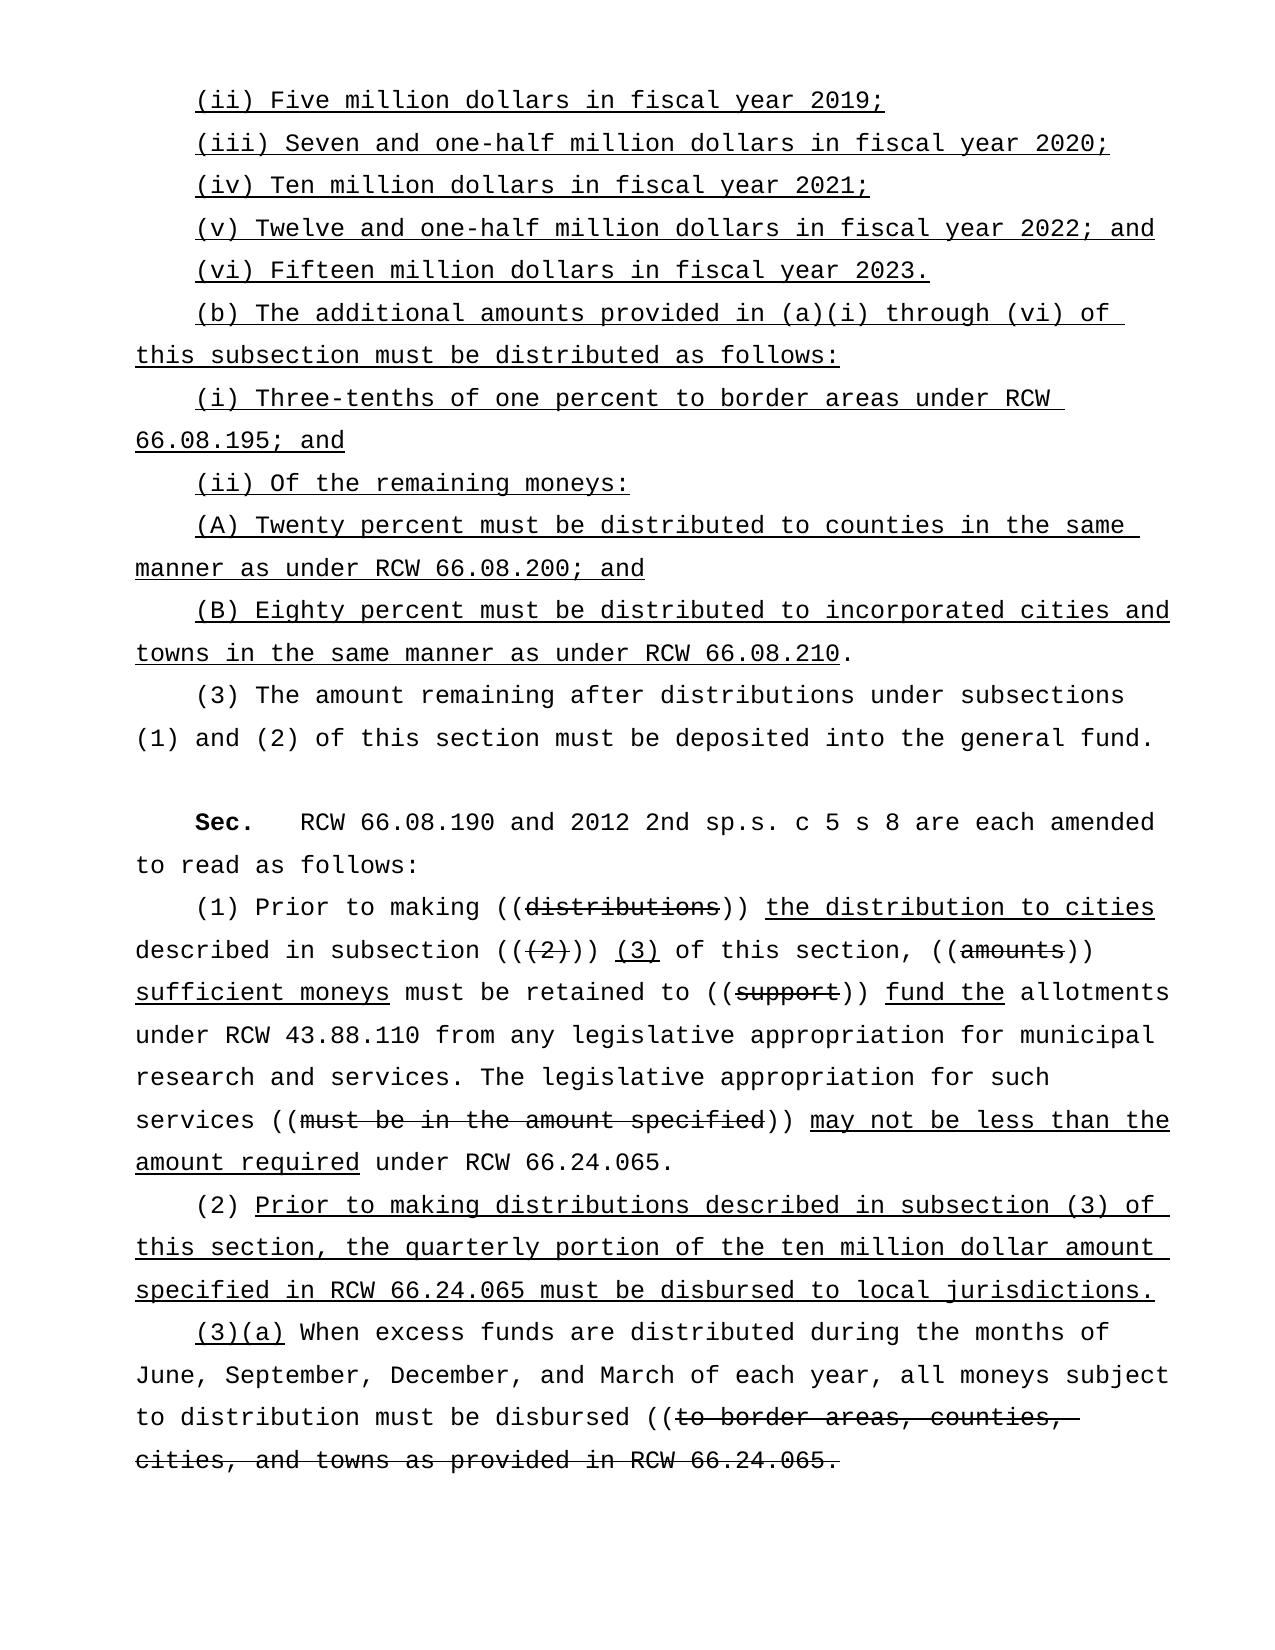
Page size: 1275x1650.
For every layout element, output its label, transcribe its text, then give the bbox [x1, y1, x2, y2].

text (2) Prior to making distributions described in subsection (3) of this section, the quarterly portion of the ten million dollar amount specified in RCW 66.24.065 must be disbursed to local jurisdictions. [135, 1260, 1170, 1307]
text (ii) Five million dollars in fiscal year 2019; [135, 75, 1170, 117]
text (vi) Fifteen million dollars in fiscal year 2023. [135, 245, 1170, 287]
text (b) The additional amounts provided in (a)(i) through (vi) of this subsection must be distributed as follows: [135, 287, 1170, 372]
text (ii) Of the remaining moneys: [135, 457, 1170, 500]
text (A) Twenty percent must be distributed to counties in the same manner as under RCW 66.08.200; and [135, 500, 1170, 585]
text (3) The amount remaining after distributions under subsections (1) and (2) of this section must be deposited into the general fund. [135, 670, 1170, 755]
text (iv) Ten million dollars in fiscal year 2021; [135, 160, 1170, 202]
text (3)(a) When excess funds are distributed during the months of June, September, December, and March of each year, all moneys subject to distribution must be disbursed ((to border areas, counties, cities, and towns as provided in RCW 66.24.065. [135, 1307, 1170, 1477]
text (iii) Seven and one-half million dollars in fiscal year 2020; [135, 117, 1170, 160]
text (1) Prior to making ((distributions)) the distribution to cities described in subsection (((2))) (3) of this section, ((amounts)) sufficient moneys must be retained to ((support)) fund the allotments under RCW 43.88.110 from any legislative appropriation for municipal research and services. The legislative appropriation for such services ((must be in the amount specified)) may not be less than the amount required under RCW 66.24.065. [135, 882, 1170, 1179]
text (v) Twelve and one-half million dollars in fiscal year 2022; and [135, 202, 1170, 245]
text (2) Prior to making distributions described in subsection (3) of this section, the quarterly portion of the ten million dollar amount specified in RCW 66.24.065 must be disbursed to local jurisdictions. [135, 1179, 1170, 1258]
text (B) Eighty percent must be distributed to incorporated cities and towns in the same manner as under RCW 66.08.210. [135, 585, 1170, 670]
text (i) Three-tenths of one percent to border areas under RCW 66.08.195; and [135, 372, 1170, 457]
text Sec. RCW 66.08.190 and 2012 2nd sp.s. c 5 s 8 are each amended to read as follows: [135, 797, 1170, 882]
